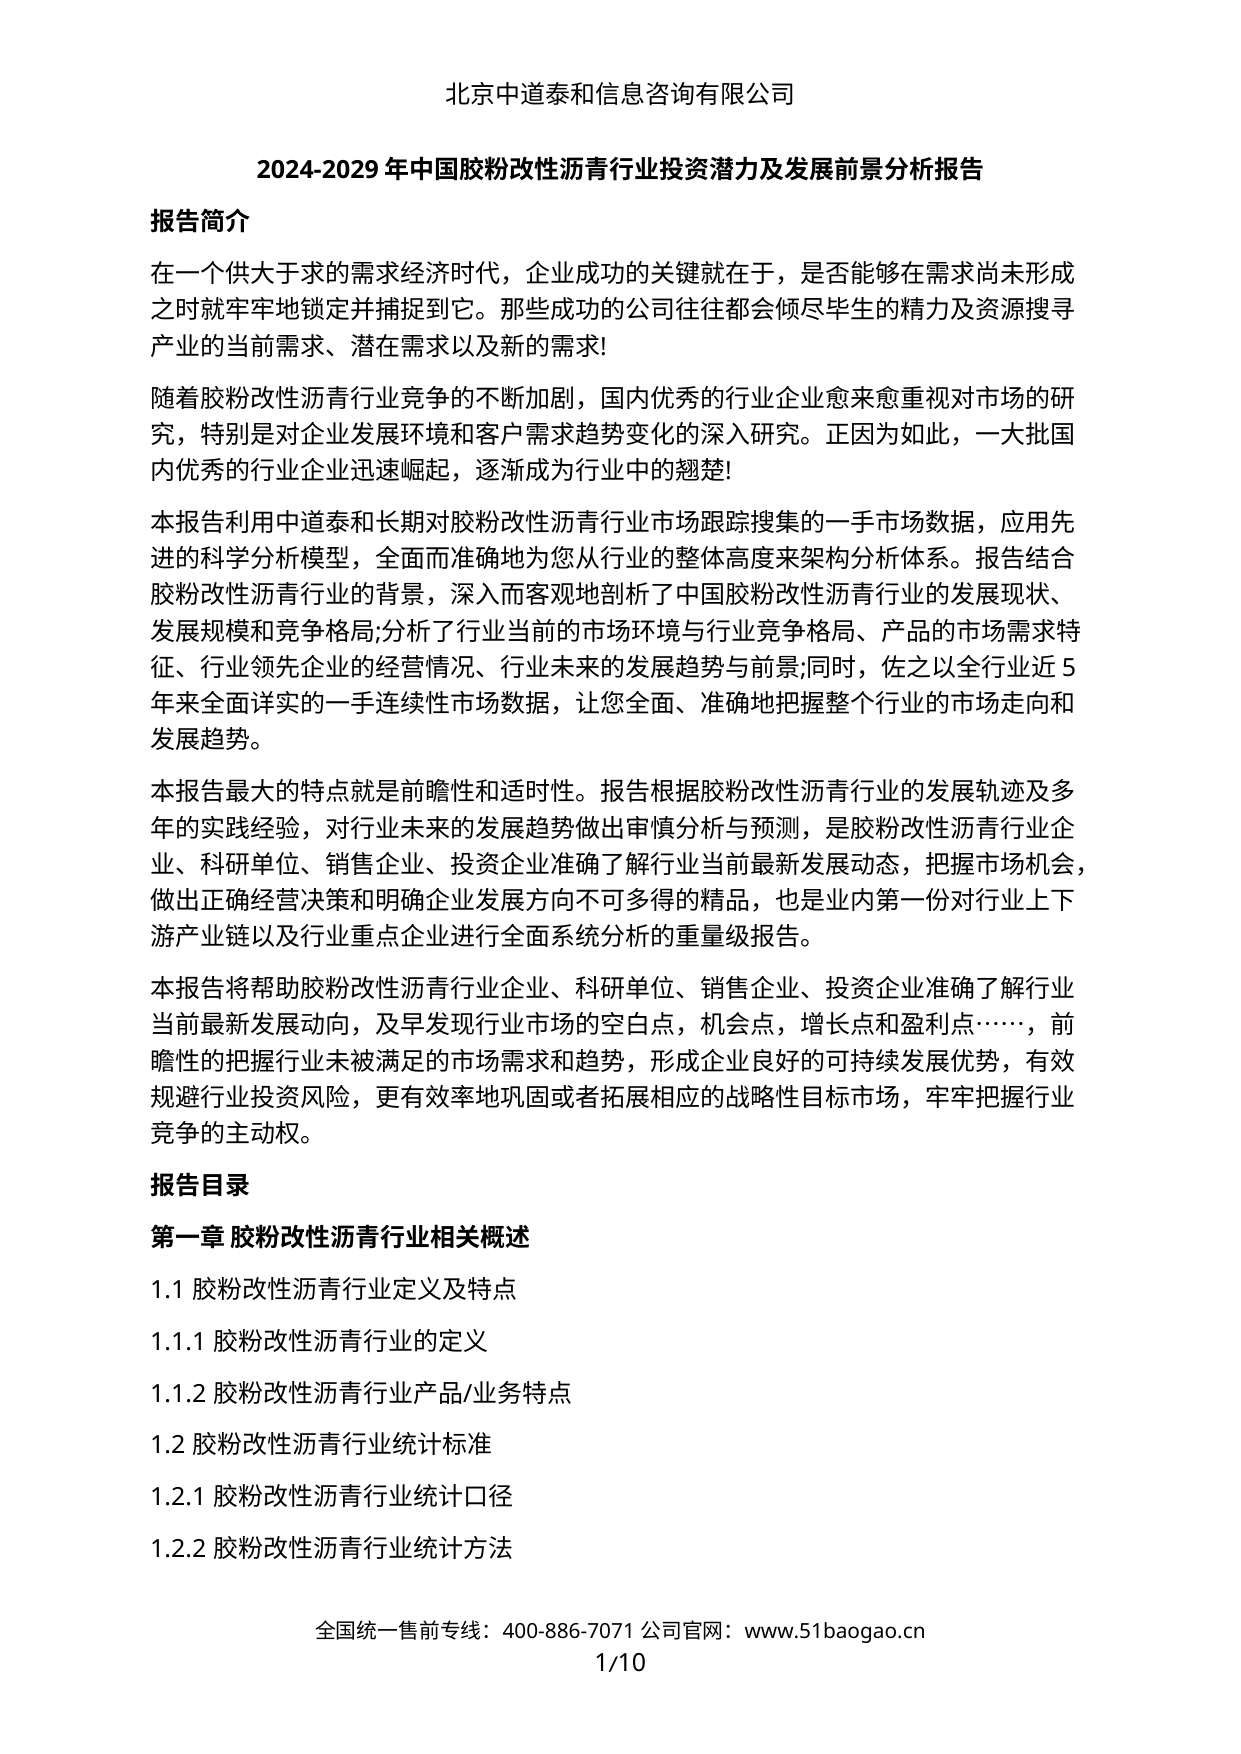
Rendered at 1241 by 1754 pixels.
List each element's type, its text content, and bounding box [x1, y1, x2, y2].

text 1.2 胶粉改性沥青行业统计标准 [150, 1425, 1090, 1461]
text 报告简介 [150, 202, 1090, 238]
text 1.1.1 胶粉改性沥青行业的定义 [150, 1321, 1090, 1357]
text 报告目录 [150, 1166, 1090, 1202]
text 本报告利用中道泰和长期对胶粉改性沥青行业市场跟踪搜集的一手市场数据，应用先进的科学分析模型，全面而准确地为您从行业的整体高度来架构分析体系。报告结合胶粉改性沥青行业的背景，深入而客观地剖析了中国胶粉改性沥青行业的发展现状、发展规模和竞争格局;分析了行业当前的市场环境与行业竞争格局、产品的市场需求特征、行业领先企业的经营情况、行业未来的发展趋势与前景;同时，佐之以全行业近5年来全面详实的一手连续性市场数据，让您全面、准确地把握整个行业的市场走向和发展趋势。 [150, 502, 1090, 756]
text 1.1.2 胶粉改性沥青行业产品/业务特点 [150, 1373, 1090, 1409]
text 在一个供大于求的需求经济时代，企业成功的关键就在于，是否能够在需求尚未形成之时就牢牢地锁定并捕捉到它。那些成功的公司往往都会倾尽毕生的精力及资源搜寻产业的当前需求、潜在需求以及新的需求! [150, 254, 1090, 362]
text 随着胶粉改性沥青行业竞争的不断加剧，国内优秀的行业企业愈来愈重视对市场的研究，特别是对企业发展环境和客户需求趋势变化的深入研究。正因为如此，一大批国内优秀的行业企业迅速崛起，逐渐成为行业中的翘楚! [150, 378, 1090, 487]
text 1.1 胶粉改性沥青行业定义及特点 [150, 1269, 1090, 1306]
text 1.2.1 胶粉改性沥青行业统计口径 [150, 1477, 1090, 1513]
text 第一章 胶粉改性沥青行业相关概述 [150, 1217, 1090, 1254]
text 2024-2029年中国胶粉改性沥青行业投资潜力及发展前景分析报告 [150, 150, 1090, 186]
text 本报告将帮助胶粉改性沥青行业企业、科研单位、销售企业、投资企业准确了解行业当前最新发展动向，及早发现行业市场的空白点，机会点，增长点和盈利点……，前瞻性的把握行业未被满足的市场需求和趋势，形成企业良好的可持续发展优势，有效规避行业投资风险，更有效率地巩固或者拓展相应的战略性目标市场，牢牢把握行业竞争的主动权。 [150, 969, 1090, 1150]
text 本报告最大的特点就是前瞻性和适时性。报告根据胶粉改性沥青行业的发展轨迹及多年的实践经验，对行业未来的发展趋势做出审慎分析与预测，是胶粉改性沥青行业企业、科研单位、销售企业、投资企业准确了解行业当前最新发展动态，把握市场机会，做出正确经营决策和明确企业发展方向不可多得的精品，也是业内第一份对行业上下游产业链以及行业重点企业进行全面系统分析的重量级报告。 [150, 772, 1090, 953]
text 1.2.2 胶粉改性沥青行业统计方法 [150, 1529, 1090, 1565]
